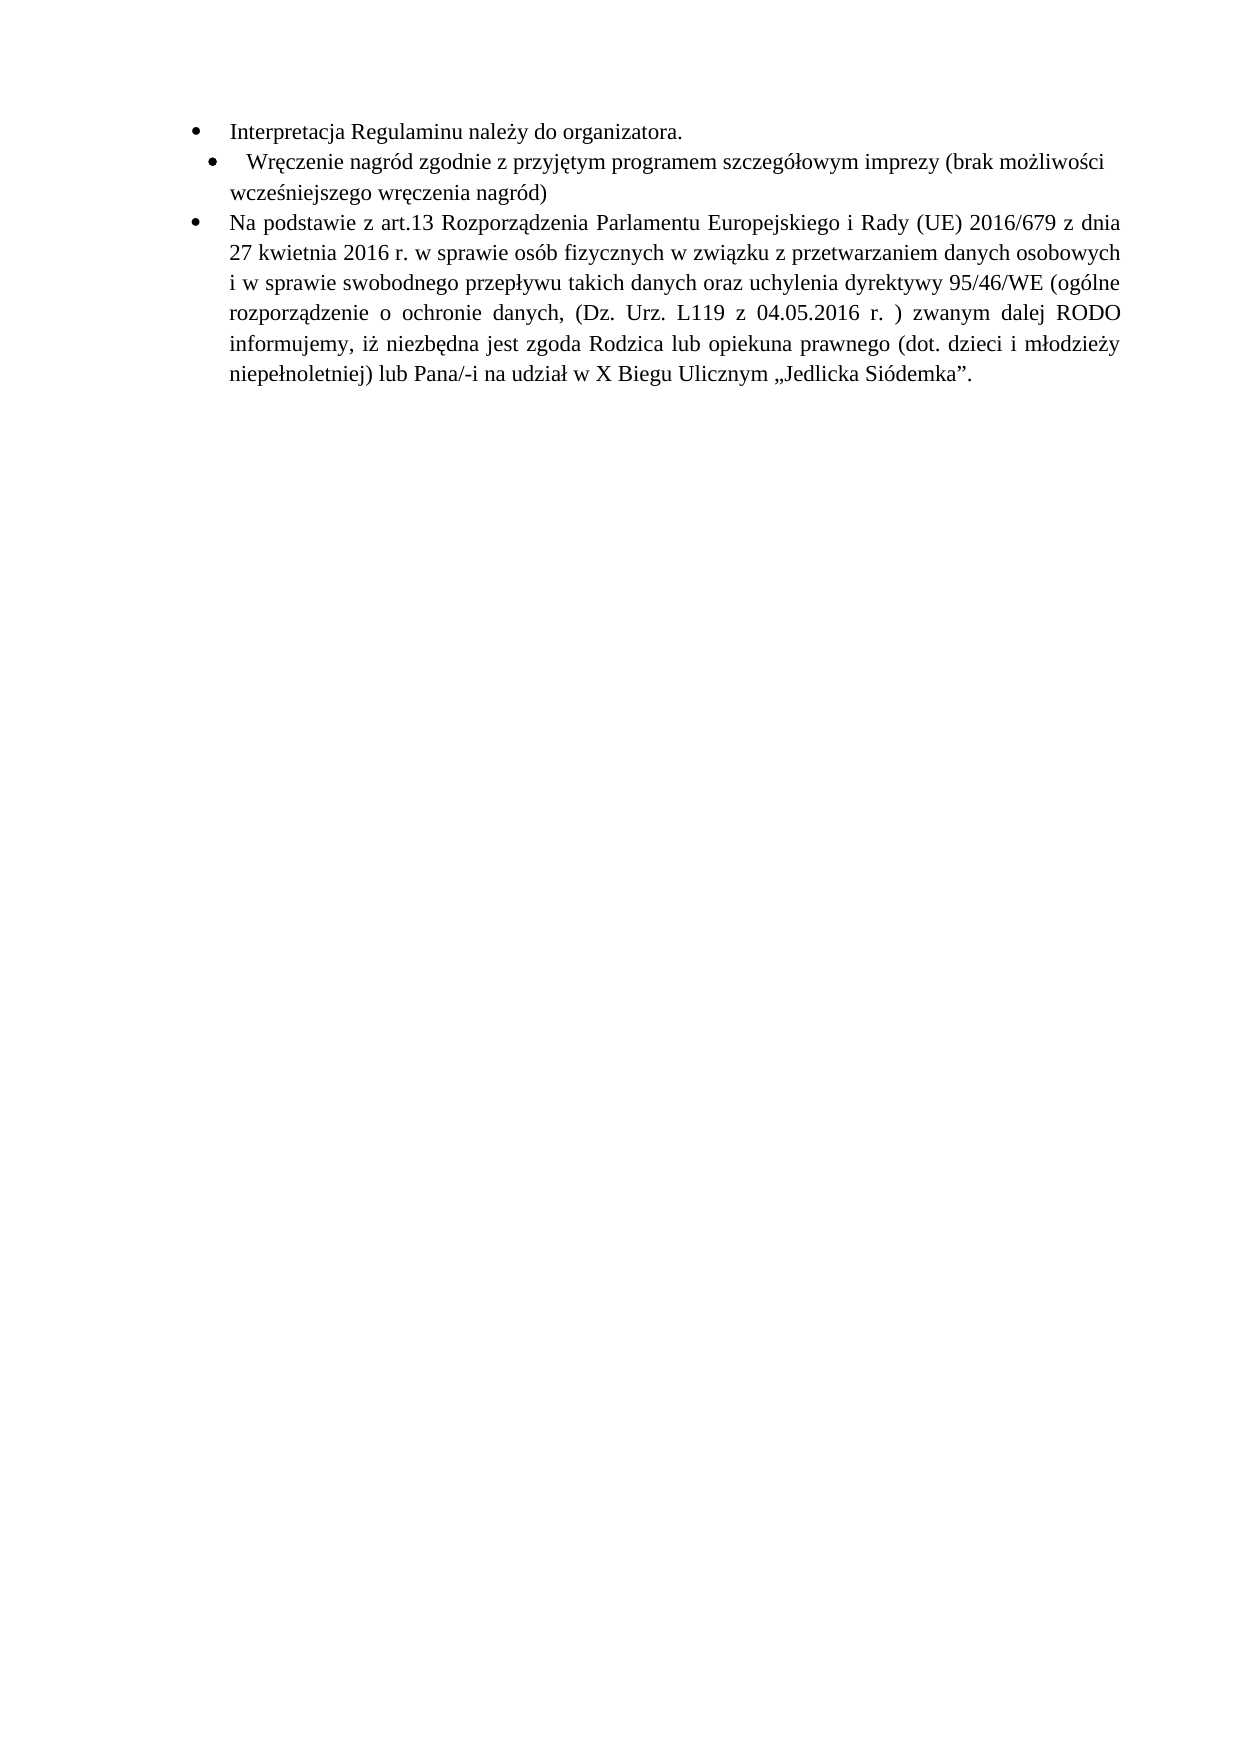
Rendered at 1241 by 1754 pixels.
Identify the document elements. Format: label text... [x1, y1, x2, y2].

list Interpretacja Regulaminu należy do organizatora. [192, 118, 1122, 144]
list Wręczenie nagród zgodnie z przyjętym programem szczegółowym imprezy (brak możliwości [192, 148, 1122, 175]
list wcześniejszego wręczenia nagród) [229, 178, 1122, 205]
list Na podstawie z art.13 Rozporządzenia Parlamentu Europejskiego i Rady (UE) 2016/679 z dnia 27 kwietnia 2016 r. w sprawie osób fizycznych w związku z przetwarzaniem danych osobowych i w sprawie swobodnego przepływu takich danych oraz uchylenia dyrektywy 95/46/WE (ogólne rozporządzenie o ochronie danych, (Dz. Urz. L119 z 04.05.2016 r. ) zwanym dalej RODO informujemy, iż niezbędna jest zgoda Rodzica lub opiekuna prawnego (dot. dzieci i młodzieży niepełnoletniej) lub Pana/-i na udział w X Biegu Ulicznym „Jedlicka Siódemka”. [192, 209, 1122, 386]
